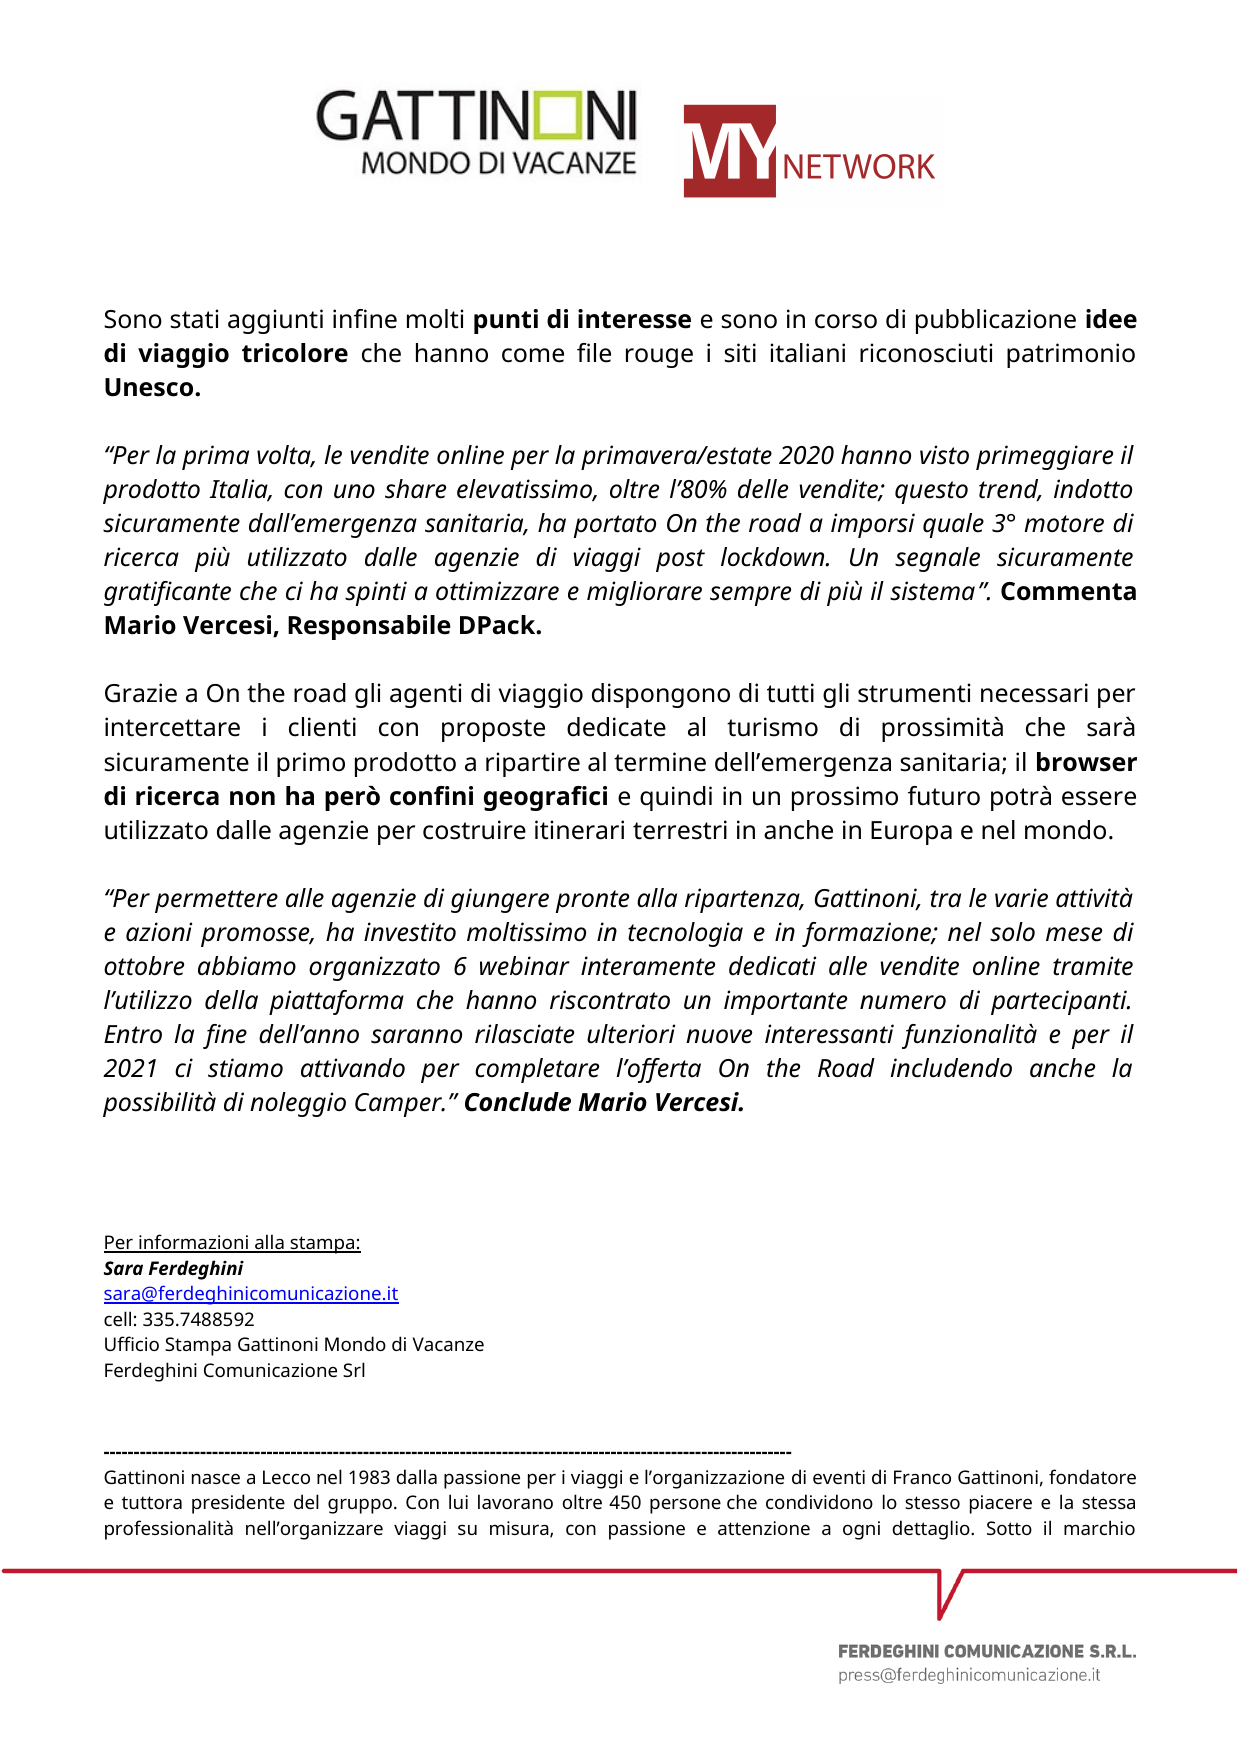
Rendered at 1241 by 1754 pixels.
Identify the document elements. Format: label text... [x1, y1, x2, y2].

text Per informazioni alla stampa: [103, 1229, 1138, 1255]
text sara@ferdeghinicomunicazione.it [103, 1281, 1138, 1306]
picture [0, 1557, 1238, 1754]
text “Per permettere alle agenzie di giungere pronte alla ripartenza, Gattinoni, tra le varie attività e azioni promosse, ha investito moltissimo in tecnologia e in formazione; nel solo mese di ottobre abbiamo organizzato 6 webinar interamente dedicati alle vendite online tramite l’utilizzo della piattaforma che hanno riscontrato un importante numero di partecipanti. Entro la fine dell’anno saranno rilasciate ulteriori nuove interessanti funzionalità e per il 2021 ci stiamo attivando per completare l’offerta On the Road includendo anche la possibilità di noleggio Camper.” Conclude Mario Vercesi. [103, 880, 1138, 1119]
text Grazie a On the road gli agenti di viaggio dispongono di tutti gli strumenti necessari per intercettare i clienti con proposte dedicate al turismo di prossimità che sarà sicuramente il primo prodotto a ripartire al termine dell’emergenza sanitaria; il browser di ricerca non ha però confini geografici e quindi in un prossimo futuro potrà essere utilizzato dalle agenzie per costruire itinerari terrestri in anche in Europa e nel mondo. [103, 676, 1138, 846]
text “Per la prima volta, le vendite online per la primavera/estate 2020 hanno visto primeggiare il prodotto Italia, con uno share elevatissimo, oltre l’80% delle vendite; questo trend, indotto sicuramente dall’emergenza sanitaria, ha portato On the road a imporsi quale 3° motore di ricerca più utilizzato dalle agenzie di viaggi post lockdown. Un segnale sicuramente gratificante che ci ha spinti a ottimizzare e migliorare sempre di più il sistema”. Commenta Mario Vercesi, Responsabile DPack. [103, 438, 1138, 642]
text Sara Ferdeghini [103, 1255, 1138, 1281]
text ------------------------------------------------------------------------------------------------------------------ [103, 1439, 1138, 1464]
text Ufficio Stampa Gattinoni Mondo di Vacanze [103, 1332, 1138, 1357]
text Sono stati aggiunti infine molti punti di interesse e sono in corso di pubblicazione idee di viaggio tricolore che hanno come file rouge i siti italiani riconosciuti patrimonio Unesco. [103, 301, 1138, 403]
text Ferdeghini Comunicazione Srl [103, 1357, 1138, 1383]
text cell: 335.7488592 [103, 1306, 1138, 1332]
picture [296, 62, 945, 207]
